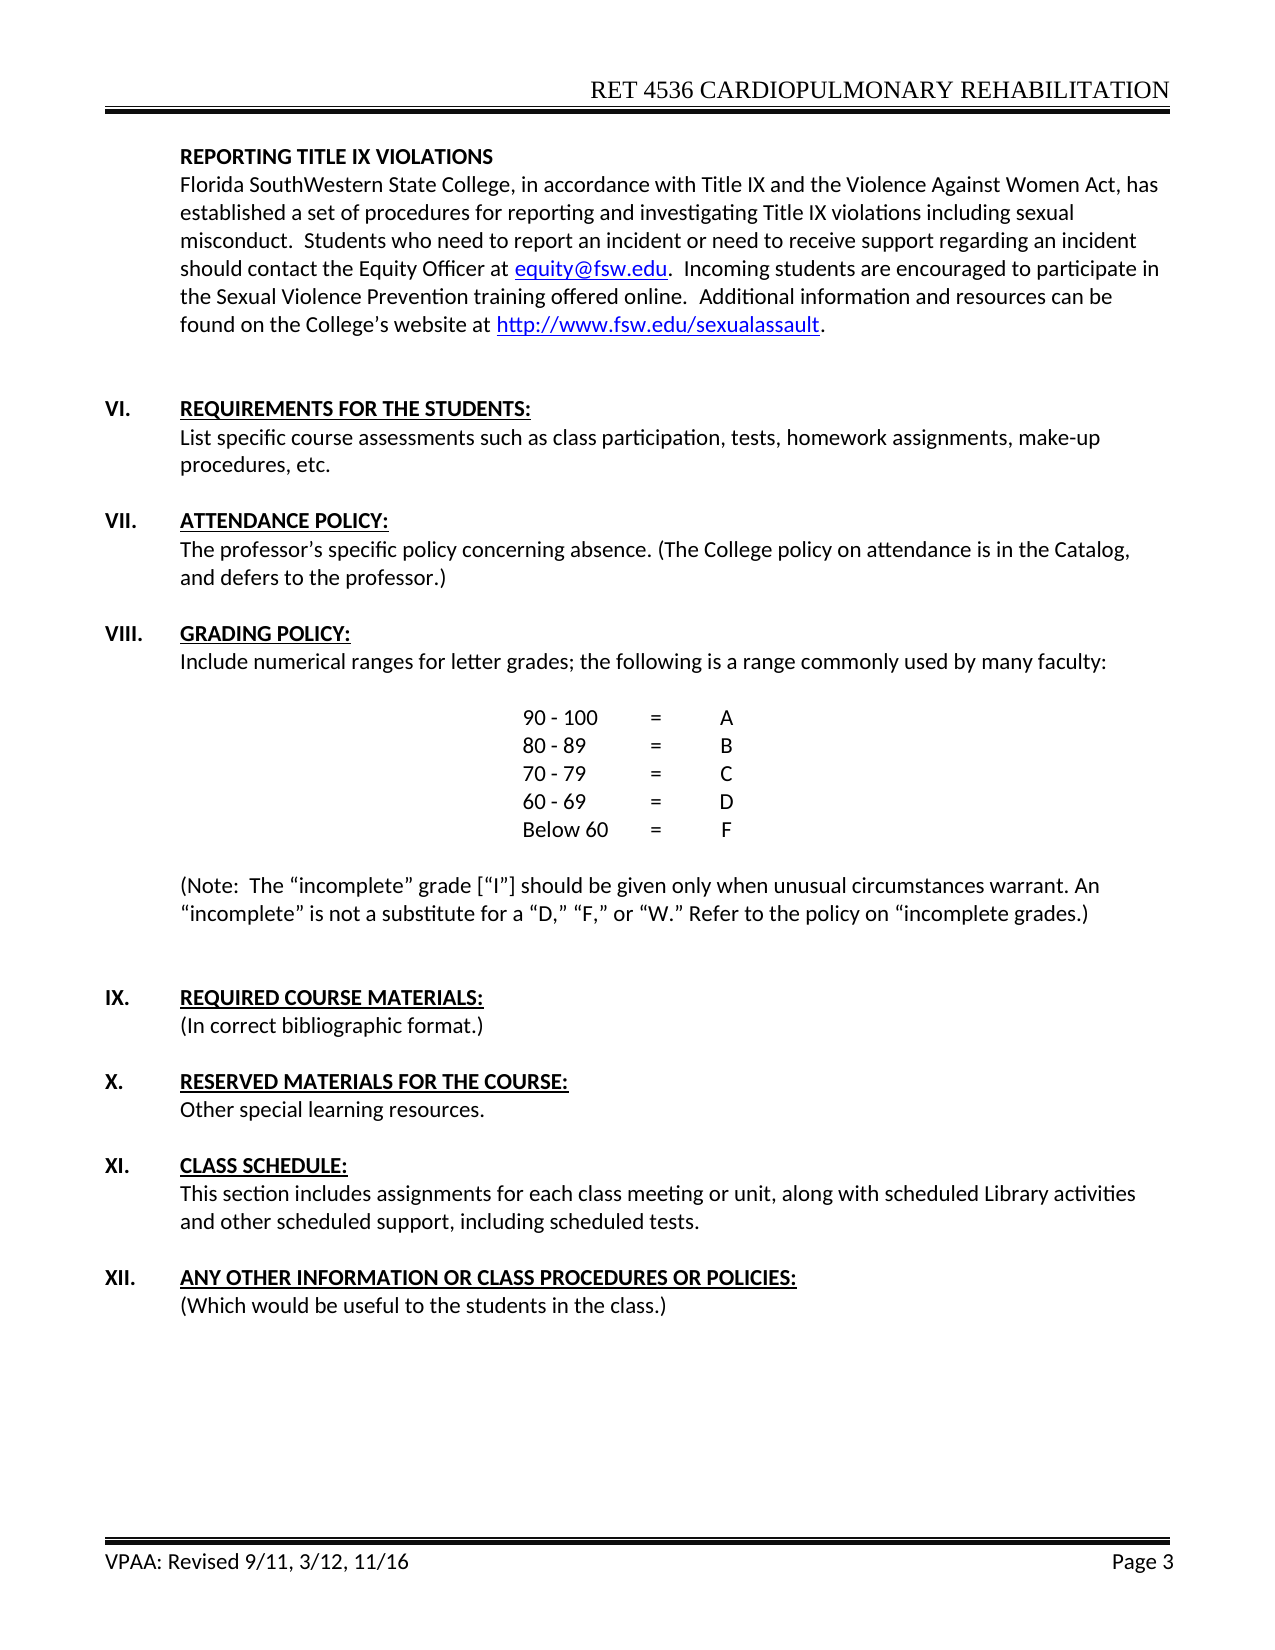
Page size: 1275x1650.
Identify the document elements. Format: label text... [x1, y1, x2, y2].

list REQUIRED COURSE MATERIALS: [105, 983, 1170, 1011]
table_cell 60 - 69 [511, 787, 623, 815]
text REPORTING TITLE IX VIOLATIONS [180, 142, 1170, 170]
table_cell = [623, 731, 689, 759]
list ANY OTHER INFORMATION OR CLASS PROCEDURES OR POLICIES: [105, 1263, 1170, 1291]
list GRADING POLICY: [105, 619, 1170, 647]
table_cell F [689, 815, 764, 843]
table_cell B [689, 731, 764, 759]
text (In correct bibliographic format.) [180, 1011, 1170, 1039]
table_cell = [623, 787, 689, 815]
table_cell D [689, 787, 764, 815]
text Florida SouthWestern State College, in accordance with Title IX and the Violence Against Women Act, has established a set of procedures for reporting and investigating Title IX violations including sexual misconduct. Students who need to report an incident or need to receive support regarding an incident should contact the Equity Officer at equity@fsw.edu. Incoming students are encouraged to participate in the Sexual Violence Prevention training offered online. Additional information and resources can be found on the College’s website at http://www.fsw.edu/sexualassault. [180, 170, 1170, 338]
text The professor’s specific policy concerning absence. (The College policy on attendance is in the Catalog, and defers to the professor.) [180, 535, 1170, 591]
table_cell Below 60 [511, 815, 623, 843]
text (Which would be useful to the students in the class.) [180, 1291, 1170, 1319]
table_cell 80 - 89 [511, 731, 623, 759]
text (Note: The “incomplete” grade [“I”] should be given only when unusual circumstances warrant. An “incomplete” is not a substitute for a “D,” “F,” or “W.” Refer to the policy on “incomplete grades.) [180, 871, 1170, 927]
table_cell = [623, 759, 689, 787]
table_cell 70 - 79 [511, 759, 623, 787]
table_header 90 - 100 [511, 703, 623, 731]
text This section includes assignments for each class meeting or unit, along with scheduled Library activities and other scheduled support, including scheduled tests. [180, 1179, 1170, 1235]
table_cell = [623, 815, 689, 843]
text Other special learning resources. [180, 1095, 1170, 1123]
table_header A [689, 703, 764, 731]
list RESERVED MATERIALS FOR THE COURSE: [105, 1067, 1170, 1095]
table_header = [623, 703, 689, 731]
list REQUIREMENTS FOR THE STUDENTS: [105, 394, 1170, 423]
text List specific course assessments such as class participation, tests, homework assignments, make-up procedures, etc. [180, 423, 1170, 479]
text Include numerical ranges for letter grades; the following is a range commonly used by many faculty: [180, 647, 1170, 675]
list ATTENDANCE POLICY: [105, 507, 1170, 535]
list CLASS SCHEDULE: [105, 1151, 1170, 1179]
table_cell C [689, 759, 764, 787]
